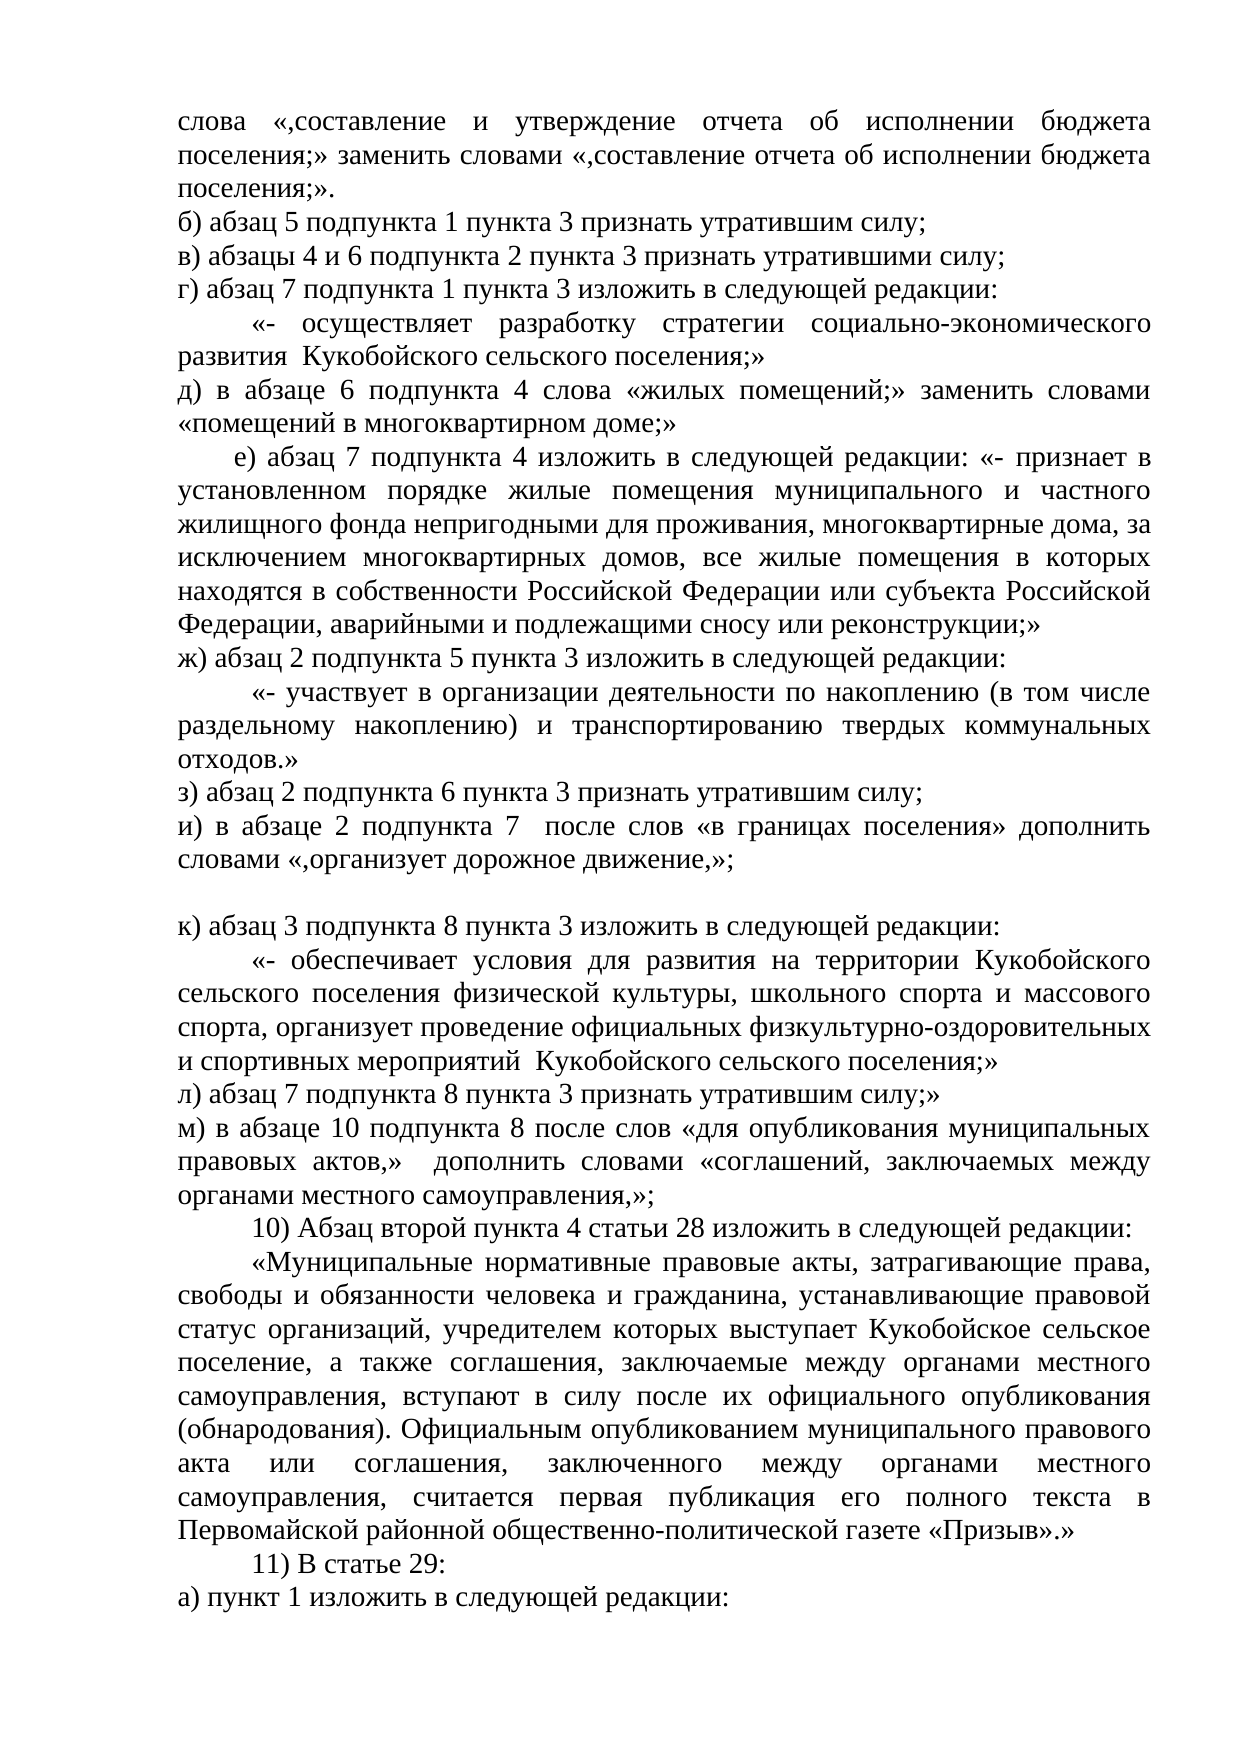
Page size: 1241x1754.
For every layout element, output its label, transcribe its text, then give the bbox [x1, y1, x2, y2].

text г) абзац 7 подпункта 1 пункта 3 изложить в следующей редакции: [177, 271, 1152, 305]
text «- обеспечивает условия для развития на территории Кукобойского сельского поселения физической культуры, школьного спорта и массового спорта, организует проведение официальных физкультурно-оздоровительных и спортивных мероприятий Кукобойского сельского поселения;» [177, 942, 1152, 1076]
text «Муниципальные нормативные правовые акты, затрагивающие права, свободы и обязанности человека и гражданина, устанавливающие правовой статус организаций, учредителем которых выступает Кукобойское сельское поселение, а также соглашения, заключаемые между органами местного самоуправления, вступают в силу после их официального опубликования (обнародования). Официальным опубликованием муниципального правового акта или соглашения, заключенного между органами местного самоуправления, считается первая публикация его полного текста в Первомайской районной общественно-политической газете «Призыв».» [177, 1244, 1152, 1546]
text м) в абзаце 10 подпункта 8 после слов «для опубликования муниципальных правовых актов,» дополнить словами «соглашений, заключаемых между органами местного самоуправления,»; [177, 1110, 1152, 1210]
text и) в абзаце 2 подпункта 7 после слов «в границах поселения» дополнить словами «,организует дорожное движение,»; [177, 808, 1152, 875]
text л) абзац 7 подпункта 8 пункта 3 признать утратившим силу;» [177, 1076, 1152, 1110]
text «- участвует в организации деятельности по накоплению (в том числе раздельному накоплению) и транспортированию твердых коммунальных отходов.» [177, 674, 1152, 774]
text 11) В статье 29: [177, 1546, 1152, 1579]
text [177, 103, 1152, 204]
text 10) Абзац второй пункта 4 статьи 28 изложить в следующей редакции: [177, 1210, 1152, 1244]
text в) абзацы 4 и 6 подпункта 2 пункта 3 признать утратившими силу; [177, 238, 1152, 271]
text б) абзац 5 подпункта 1 пункта 3 признать утратившим силу; [177, 204, 1152, 238]
text «- осуществляет разработку стратегии социально-экономического развития Кукобойского сельского поселения;» [177, 305, 1152, 372]
text к) абзац 3 подпункта 8 пункта 3 изложить в следующей редакции: [177, 908, 1152, 942]
text а) пункт 1 изложить в следующей редакции: [177, 1579, 1152, 1613]
text ж) абзац 2 подпункта 5 пункта 3 изложить в следующей редакции: [177, 640, 1152, 674]
text з) абзац 2 подпункта 6 пункта 3 признать утратившим силу; [177, 774, 1152, 808]
text е) абзац 7 подпункта 4 изложить в следующей редакции: «- признает в установленном порядке жилые помещения муниципального и частного жилищного фонда непригодными для проживания, многоквартирные дома, за исключением многоквартирных домов, все жилые помещения в которых находятся в собственности Российской Федерации или субъекта Российской Федерации, аварийными и подлежащими сносу или реконструкции;» [177, 439, 1152, 640]
text д) в абзаце 6 подпункта 4 слова «жилых помещений;» заменить словами «помещений в многоквартирном доме;» [177, 372, 1152, 439]
